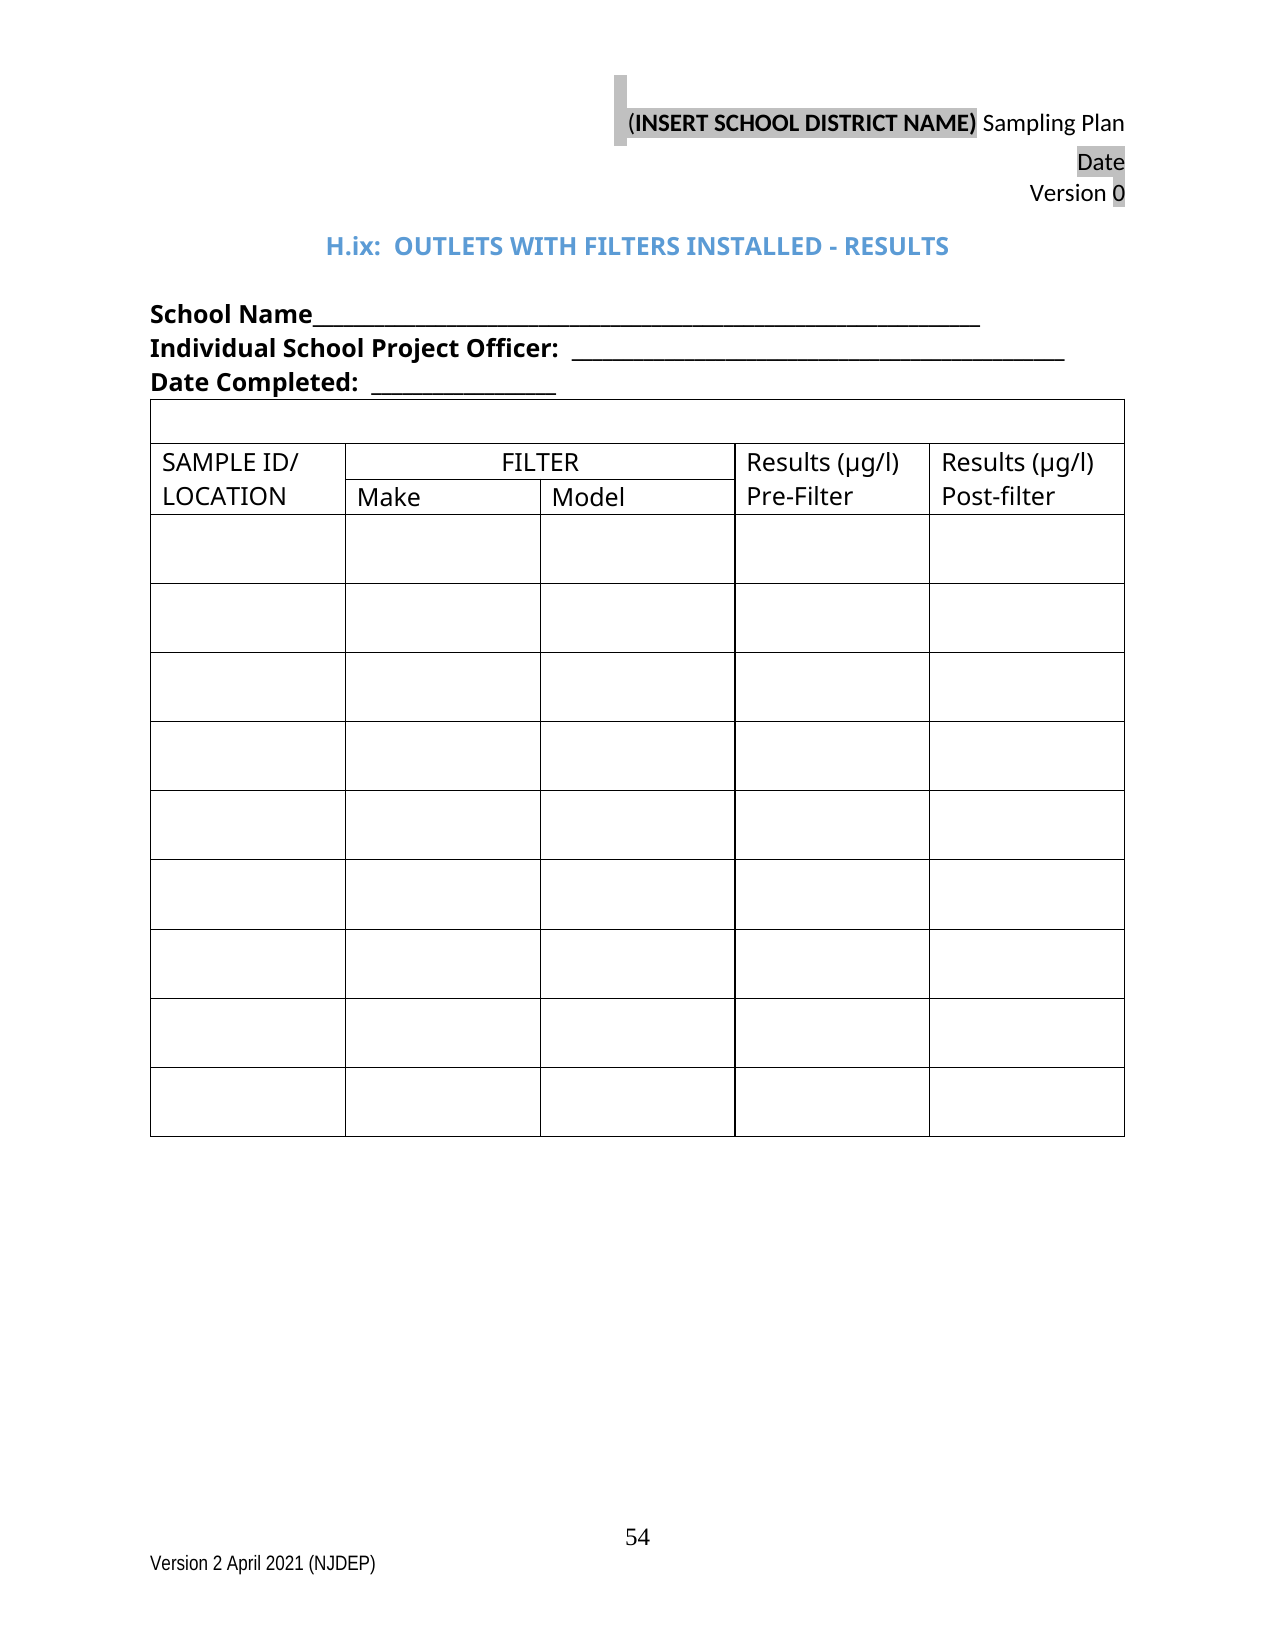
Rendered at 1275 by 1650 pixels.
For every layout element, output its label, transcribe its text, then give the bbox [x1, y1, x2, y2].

table_cell [930, 722, 1124, 790]
table_cell [346, 1068, 540, 1136]
table_cell [736, 584, 929, 652]
table_cell [736, 1068, 929, 1136]
table_cell [930, 584, 1124, 652]
table_cell [736, 999, 929, 1067]
table_cell FILTER [346, 444, 734, 478]
table_cell [346, 653, 540, 721]
table_cell SAMPLE ID/ LOCATION [151, 444, 345, 513]
table_cell [151, 791, 345, 859]
table_cell [930, 653, 1124, 721]
table_cell [541, 584, 734, 652]
table_cell [930, 515, 1124, 583]
table_cell [541, 999, 734, 1067]
table_cell Results (µg/l) Pre-Filter [736, 444, 929, 513]
subtitle H.ix: OUTLETS WITH FILTERS INSTALLED - RESULTS [150, 228, 1125, 262]
table_header [151, 400, 1124, 443]
table_cell [736, 791, 929, 859]
table_cell [541, 515, 734, 583]
table_cell [736, 653, 929, 721]
text School Name_________________________________________________________________ [150, 296, 1125, 330]
table_cell [736, 722, 929, 790]
text Individual School Project Officer: ________________________________________________ [150, 330, 1125, 364]
table_cell [346, 999, 540, 1067]
table_cell [930, 999, 1124, 1067]
table_cell [346, 860, 540, 928]
table_cell [151, 930, 345, 998]
table_cell [541, 860, 734, 928]
table_cell [151, 722, 345, 790]
table_cell [151, 860, 345, 928]
table_cell [346, 515, 540, 583]
table_cell [151, 999, 345, 1067]
table_cell [151, 584, 345, 652]
table_cell [541, 653, 734, 721]
table_cell [930, 930, 1124, 998]
table_cell [151, 515, 345, 583]
table_cell [346, 930, 540, 998]
table_cell [541, 722, 734, 790]
table_cell [736, 860, 929, 928]
table_cell [541, 791, 734, 859]
table_cell [346, 722, 540, 790]
table_cell Model [541, 480, 734, 513]
table_cell [151, 653, 345, 721]
table_cell [930, 860, 1124, 928]
table_cell [151, 1068, 345, 1136]
table_cell [930, 791, 1124, 859]
text Date Completed: __________________ [150, 364, 1125, 398]
table_cell [346, 584, 540, 652]
table_cell [346, 791, 540, 859]
table_cell Results (µg/l) Post-filter [930, 444, 1124, 513]
table_cell [930, 1068, 1124, 1136]
table_cell [736, 930, 929, 998]
table_cell [541, 1068, 734, 1136]
table_cell [736, 515, 929, 583]
table_cell [541, 930, 734, 998]
table_cell Make [346, 480, 540, 513]
